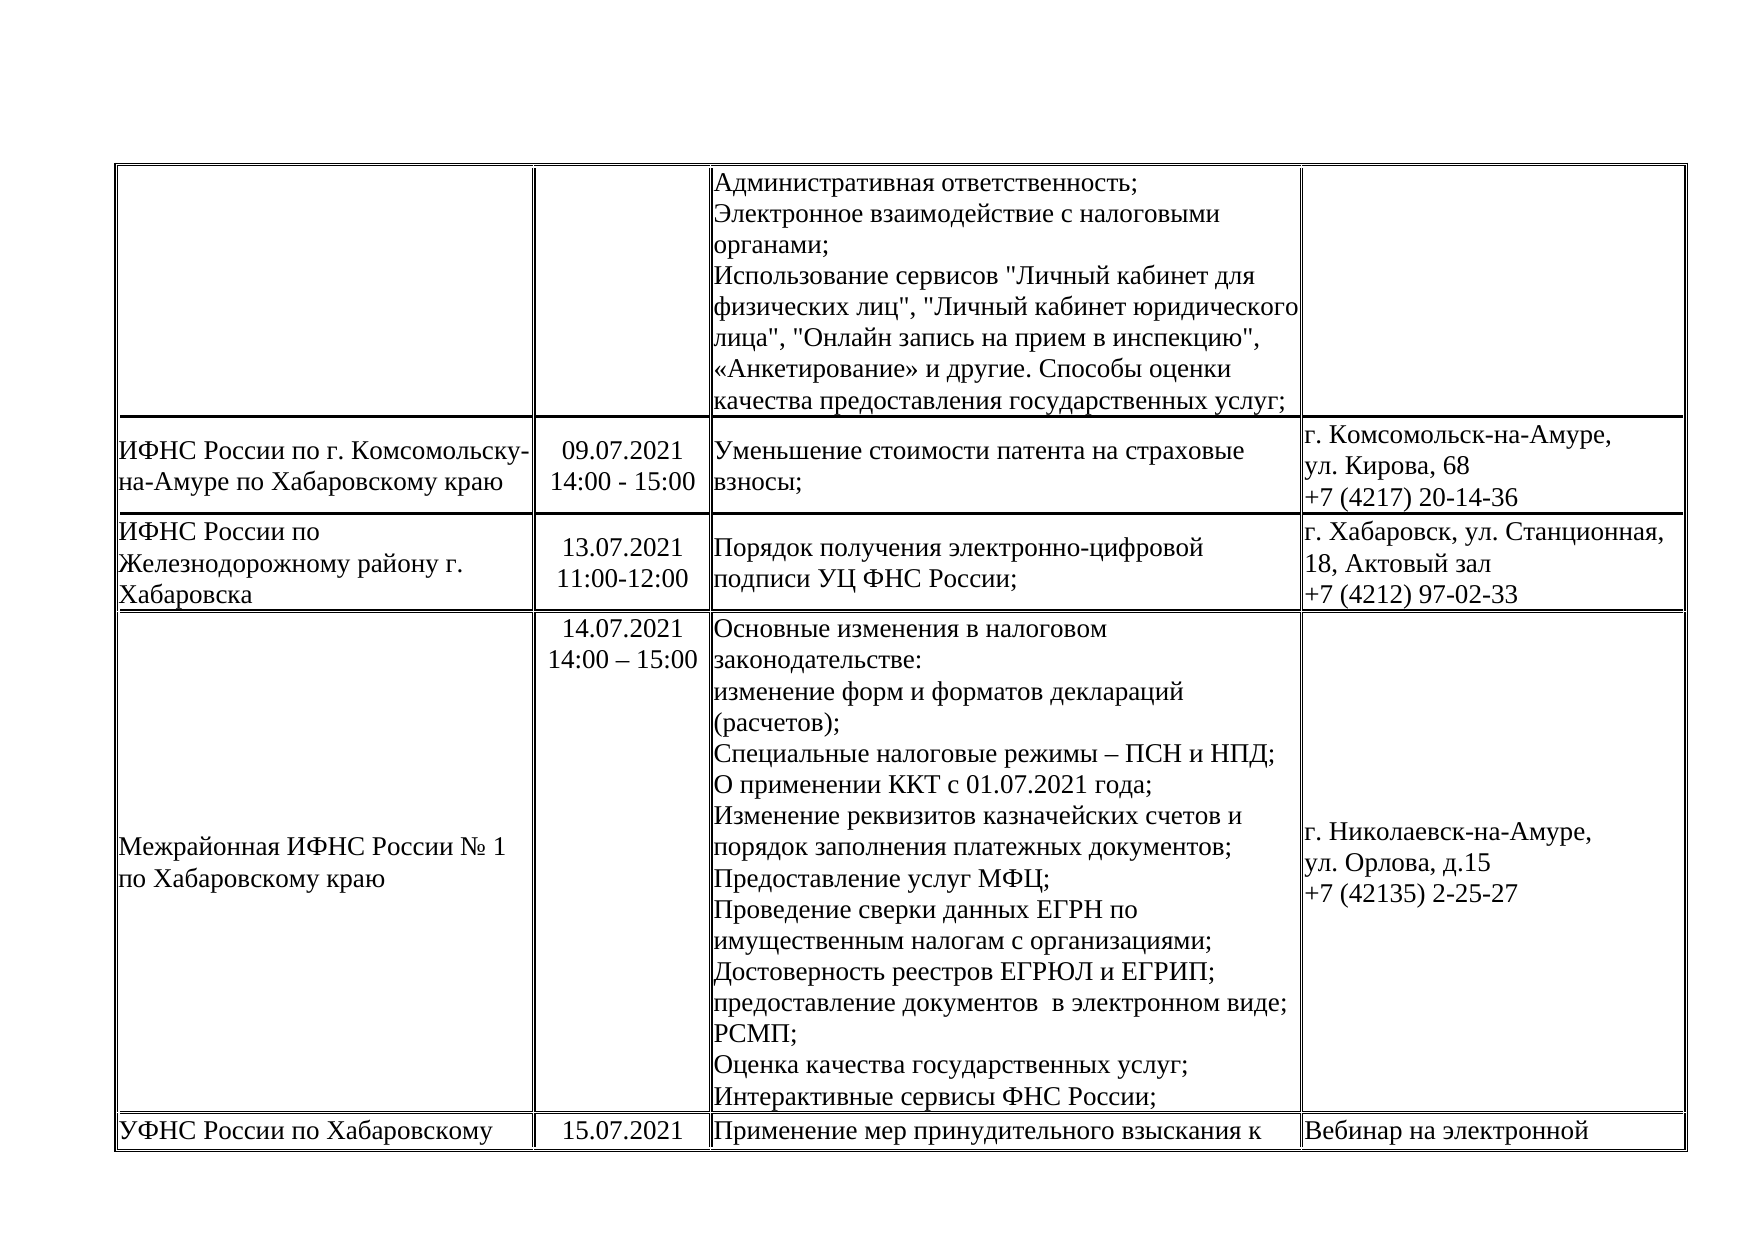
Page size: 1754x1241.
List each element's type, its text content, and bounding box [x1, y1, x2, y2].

table_cell Уменьшение стоимости патента на страховые взносы; [713, 418, 1300, 512]
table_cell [534, 164, 711, 415]
table_cell ИФНС России по Железнодорожному району г. Хабаровска [118, 512, 532, 609]
table_cell Порядок получения электронно-цифровой подписи УЦ ФНС России; [713, 515, 1300, 609]
table_cell 13.07.2021 11:00-12:00 [536, 515, 709, 609]
table_cell Межрайонная ИФНС России № 1 по Хабаровскому краю [118, 609, 532, 1111]
table_cell г. Комсомольск-на-Амуре, ул. Кирова, 68 +7 (4217) 20-14-36 [1303, 415, 1684, 512]
table_cell г. Николаевск-на-Амуре, ул. Орлова, д.15 +7 (42135) 2-25-27 [1303, 609, 1685, 1111]
table_cell Основные изменения в налоговом законодательстве: изменение форм и форматов деклараций (расчетов); Специальные налоговые режимы – ПСН и НПД; О применении ККТ с 01.07.2021 года; Изменение реквизитов казначейских счетов и порядок заполнения платежных документов; Предоставление услуг МФЦ; Проведение сверки данных ЕГРН по имущественным налогам с организациями; Достоверность реестров ЕГРЮЛ и ЕГРИП; предоставление документов в электронном виде; РСМП; Оценка качества государственных услуг; Интерактивные сервисы ФНС России; [713, 613, 1300, 1111]
table_cell 14.07.2021 14:00 – 15:00 [536, 613, 709, 1111]
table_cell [116, 1111, 534, 1148]
table_cell г. Хабаровск, ул. Станционная, 18, Актовый зал +7 (4212) 97-02-33 [1303, 512, 1684, 609]
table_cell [1302, 166, 1684, 415]
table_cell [118, 164, 534, 415]
table_cell 09.07.2021 14:00 - 15:00 [536, 418, 709, 512]
table_cell ИФНС России по г. Комсомольску-на-Амуре по Хабаровскому краю [118, 415, 532, 512]
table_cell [534, 1111, 711, 1148]
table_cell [711, 166, 1302, 415]
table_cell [1302, 1111, 1686, 1148]
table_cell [711, 1114, 1302, 1148]
